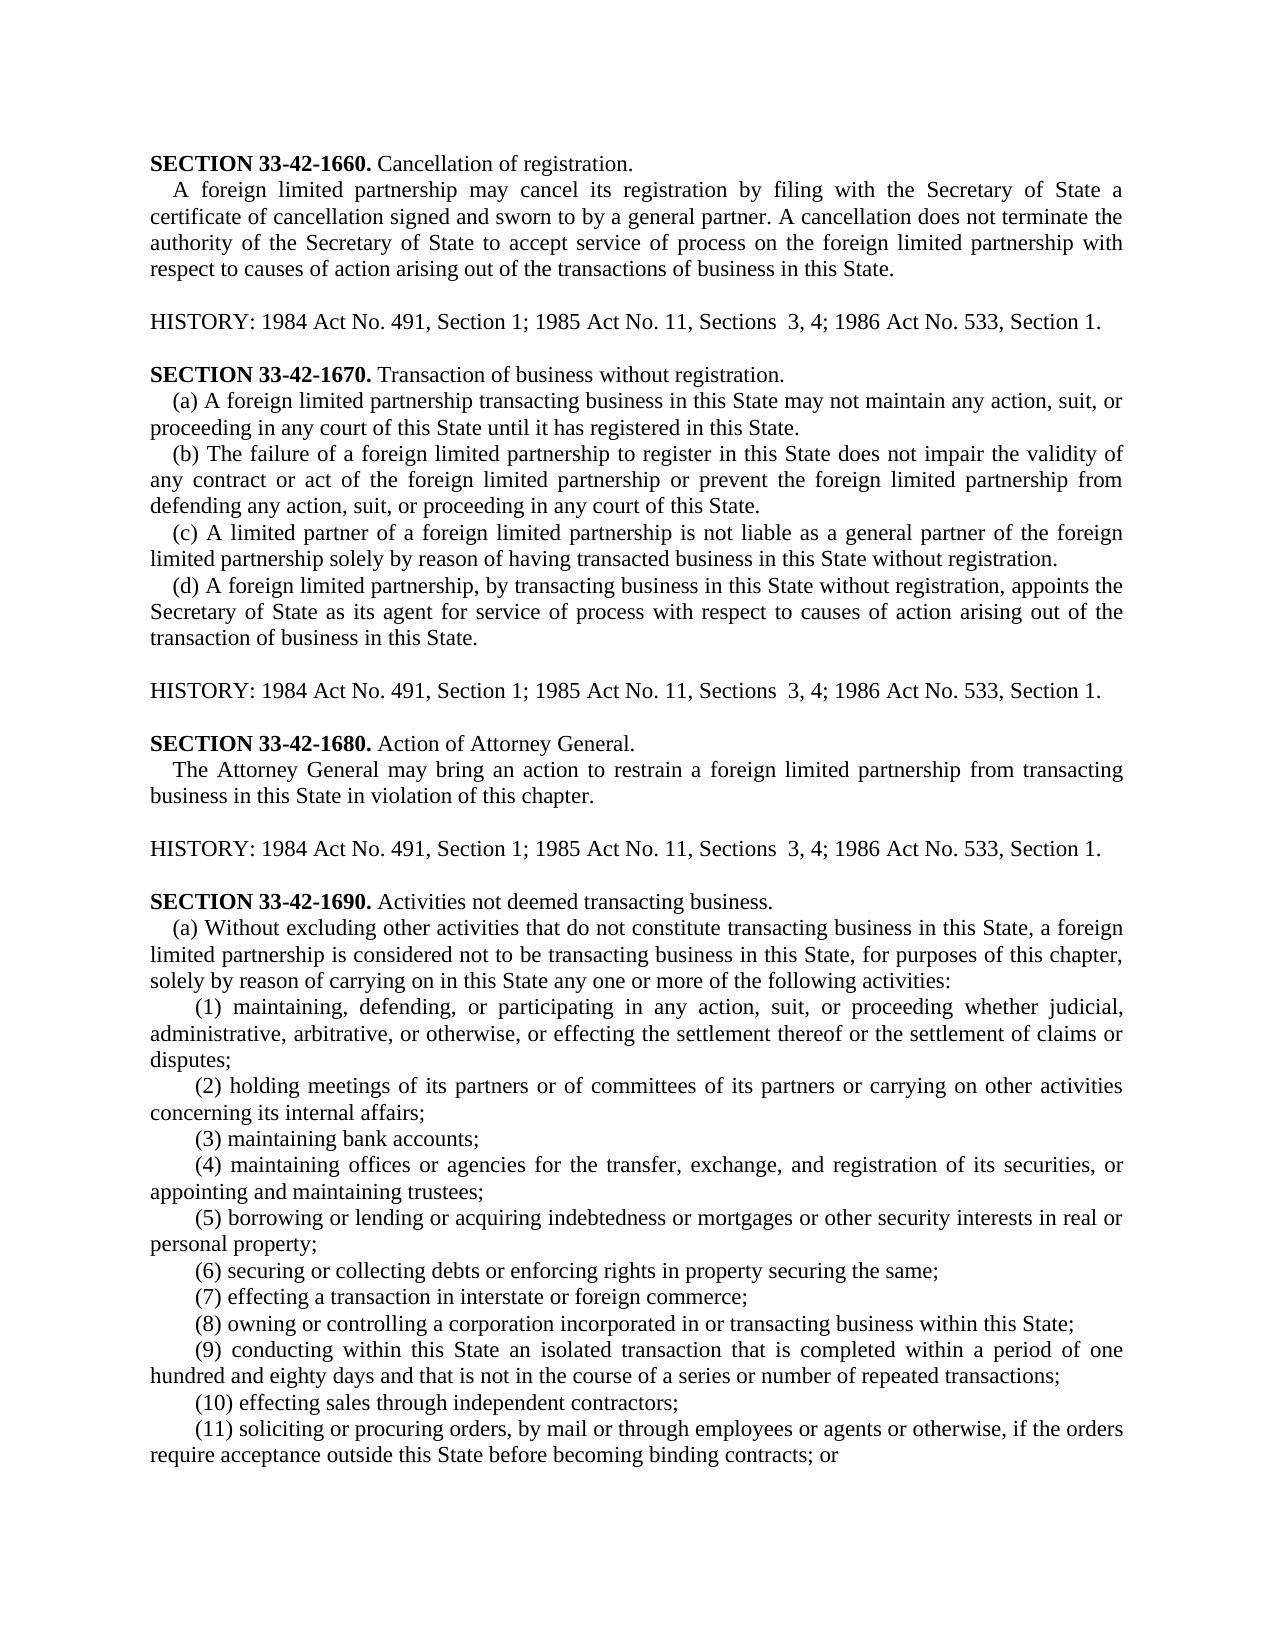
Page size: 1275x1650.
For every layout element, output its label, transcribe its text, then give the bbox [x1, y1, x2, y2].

text (10) effecting sales through independent contractors; [150, 1389, 1125, 1415]
text A foreign limited partnership may cancel its registration by filing with the Secretary of State a certificate of cancellation signed and sworn to by a general partner. A cancellation does not terminate the authority of the Secretary of State to accept service of process on the foreign limited partnership with respect to causes of action arising out of the transactions of business in this State. [150, 176, 1125, 282]
text (9) conducting within this State an isolated transaction that is completed within a period of one hundred and eighty days and that is not in the course of a series or number of repeated transactions; [150, 1336, 1125, 1389]
text (a) Without excluding other activities that do not constitute transacting business in this State, a foreign limited partnership is considered not to be transacting business in this State, for purposes of this chapter, solely by reason of carrying on in this State any one or more of the following activities: [150, 914, 1125, 993]
text (8) owning or controlling a corporation incorporated in or transacting business within this State; [150, 1309, 1125, 1336]
text HISTORY: 1984 Act No. 491, Section 1; 1985 Act No. 11, Sections 3, 4; 1986 Act No. 533, Section 1. [150, 308, 1125, 334]
text (2) holding meetings of its partners or of committees of its partners or carrying on other activities concerning its internal affairs; [150, 1072, 1125, 1125]
text SECTION 33-42-1670. Transaction of business without registration. [150, 361, 1125, 387]
text (a) A foreign limited partnership transacting business in this State may not maintain any action, suit, or proceeding in any court of this State until it has registered in this State. [150, 387, 1125, 440]
text The Attorney General may bring an action to restrain a foreign limited partnership from transacting business in this State in violation of this chapter. [150, 756, 1125, 809]
text SECTION 33-42-1660. Cancellation of registration. [150, 150, 1125, 176]
text HISTORY: 1984 Act No. 491, Section 1; 1985 Act No. 11, Sections 3, 4; 1986 Act No. 533, Section 1. [150, 835, 1125, 862]
text SECTION 33-42-1680. Action of Attorney General. [150, 730, 1125, 756]
text (6) securing or collecting debts or enforcing rights in property securing the same; [150, 1257, 1125, 1283]
text SECTION 33-42-1690. Activities not deemed transacting business. [150, 888, 1125, 914]
text (3) maintaining bank accounts; [150, 1125, 1125, 1151]
text HISTORY: 1984 Act No. 491, Section 1; 1985 Act No. 11, Sections 3, 4; 1986 Act No. 533, Section 1. [150, 677, 1125, 703]
text (7) effecting a transaction in interstate or foreign commerce; [150, 1283, 1125, 1309]
text (d) A foreign limited partnership, by transacting business in this State without registration, appoints the Secretary of State as its agent for service of process with respect to causes of action arising out of the transaction of business in this State. [150, 572, 1125, 651]
text (c) A limited partner of a foreign limited partnership is not liable as a general partner of the foreign limited partnership solely by reason of having transacted business in this State without registration. [150, 519, 1125, 572]
text (1) maintaining, defending, or participating in any action, suit, or proceeding whether judicial, administrative, arbitrative, or otherwise, or effecting the settlement thereof or the settlement of claims or disputes; [150, 993, 1125, 1072]
text (11) soliciting or procuring orders, by mail or through employees or agents or otherwise, if the orders require acceptance outside this State before becoming binding contracts; or [150, 1415, 1125, 1468]
text (5) borrowing or lending or acquiring indebtedness or mortgages or other security interests in real or personal property; [150, 1204, 1125, 1257]
text (b) The failure of a foreign limited partnership to register in this State does not impair the validity of any contract or act of the foreign limited partnership or prevent the foreign limited partnership from defending any action, suit, or proceeding in any court of this State. [150, 440, 1125, 519]
text (4) maintaining offices or agencies for the transfer, exchange, and registration of its securities, or appointing and maintaining trustees; [150, 1151, 1125, 1204]
